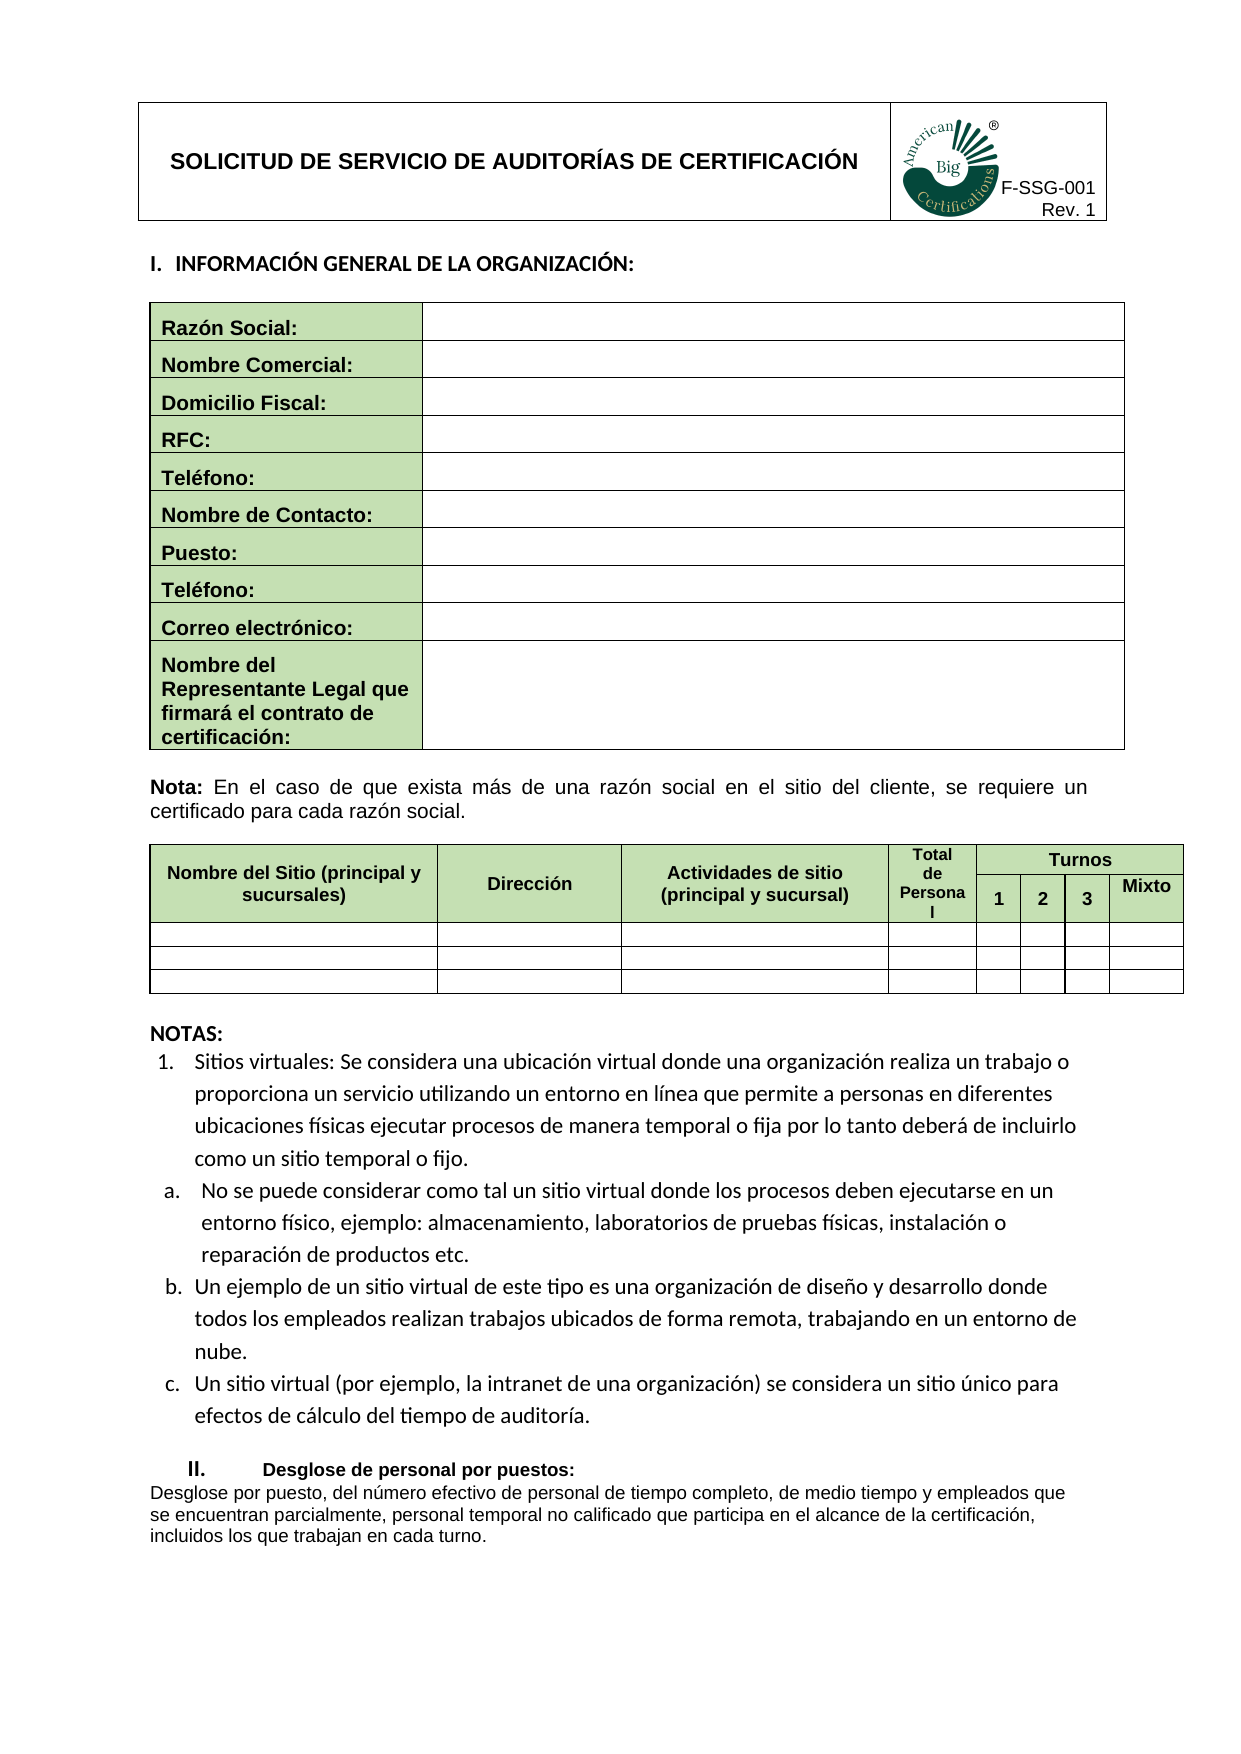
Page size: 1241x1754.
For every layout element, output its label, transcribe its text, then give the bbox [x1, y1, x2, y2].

table_cell [423, 603, 1124, 640]
table_cell [1110, 947, 1183, 969]
list INFORMACIÓN GENERAL DE LA ORGANIZACIÓN: [150, 249, 1090, 277]
table_cell [423, 491, 1124, 527]
table_cell [1021, 970, 1064, 993]
table_cell [151, 923, 437, 946]
table_cell 1 [977, 875, 1020, 922]
picture [888, 221, 1010, 229]
table_cell Correo electrónico: [151, 603, 422, 640]
table_cell [1066, 970, 1109, 993]
table_cell [423, 641, 1124, 749]
table_cell RFC: [151, 416, 422, 452]
table_header Razón Social: [151, 303, 422, 340]
list Un ejemplo de un sitio virtual de este tipo es una organización de diseño y desarrollo donde todos los empleados realizan trabajos ubicados de forma remota, trabajando en un entorno de nube. [165, 1272, 1090, 1365]
table_cell [423, 341, 1124, 377]
table_cell [423, 528, 1124, 565]
table_cell Domicilio Fiscal: [151, 378, 422, 415]
table_cell [423, 566, 1124, 602]
table_cell 2 [1021, 875, 1064, 922]
table_header Dirección [438, 845, 621, 922]
table_cell [1110, 923, 1183, 946]
table_cell [1066, 923, 1109, 946]
table_cell Nombre de Contacto: [151, 491, 422, 527]
list No se puede considerar como tal un sitio virtual donde los procesos deben ejecutarse en un entorno físico, ejemplo: almacenamiento, laboratorios de pruebas físicas, instalación o reparación de productos etc. [164, 1176, 1090, 1268]
table_cell [438, 923, 621, 946]
table_cell [622, 923, 888, 946]
table_cell [438, 947, 621, 969]
table_cell [622, 947, 888, 969]
table_cell Mixto [1110, 875, 1183, 922]
list Un sitio virtual (por ejemplo, la intranet de una organización) se considera un sitio único para efectos de cálculo del tiempo de auditoría. [165, 1369, 1090, 1429]
table_cell [438, 970, 621, 993]
table_cell [423, 378, 1124, 415]
table_header Actividades de sitio (principal y sucursal) [622, 845, 888, 922]
picture [891, 106, 1010, 220]
table_cell Nombre del Representante Legal que firmará el contrato de certificación: [151, 641, 422, 749]
table_cell [977, 947, 1020, 969]
table_cell 3 [1066, 875, 1109, 922]
list Sitios virtuales: Se considera una ubicación virtual donde una organización realiza un trabajo o proporciona un servicio utilizando un entorno en línea que permite a personas en diferentes ubicaciones físicas ejecutar procesos de manera temporal o fija por lo tanto deberá de incluirlo como un sitio temporal o fijo. [157, 1047, 1090, 1172]
text NOTAS: [150, 1019, 1090, 1047]
table_cell Teléfono: [151, 453, 422, 490]
table_header Nombre del Sitio (principal y sucursales) [151, 845, 437, 922]
table_cell [1021, 947, 1064, 969]
text Nota: En el caso de que exista más de una razón social en el sitio del cliente, se requiere un certificado para cada razón social. [150, 775, 1090, 823]
table_cell [977, 970, 1020, 993]
table_cell [977, 923, 1020, 946]
table_cell [1021, 923, 1064, 946]
list Desglose de personal por puestos: [187, 1454, 1090, 1482]
table_header Turnos [977, 845, 1183, 874]
table_cell [889, 923, 976, 946]
table_cell [1066, 947, 1109, 969]
table_cell [151, 970, 437, 993]
text Desglose por puesto, del número efectivo de personal de tiempo completo, de medio tiempo y empleados que se encuentran parcialmente, personal temporal no calificado que participa en el alcance de la certificación, incluidos los que trabajan en cada turno. [150, 1482, 1090, 1547]
table_header Total de Personal [889, 845, 976, 922]
table_cell Nombre Comercial: [151, 341, 422, 377]
table_cell [889, 970, 976, 993]
table_cell [1110, 970, 1183, 993]
table_cell Puesto: [151, 528, 422, 565]
table_header [423, 303, 1124, 340]
table_cell Teléfono: [151, 566, 422, 602]
table_cell [151, 947, 437, 969]
table_cell [423, 453, 1124, 490]
table_cell [889, 947, 976, 969]
table_cell [622, 970, 888, 993]
table_cell [423, 416, 1124, 452]
